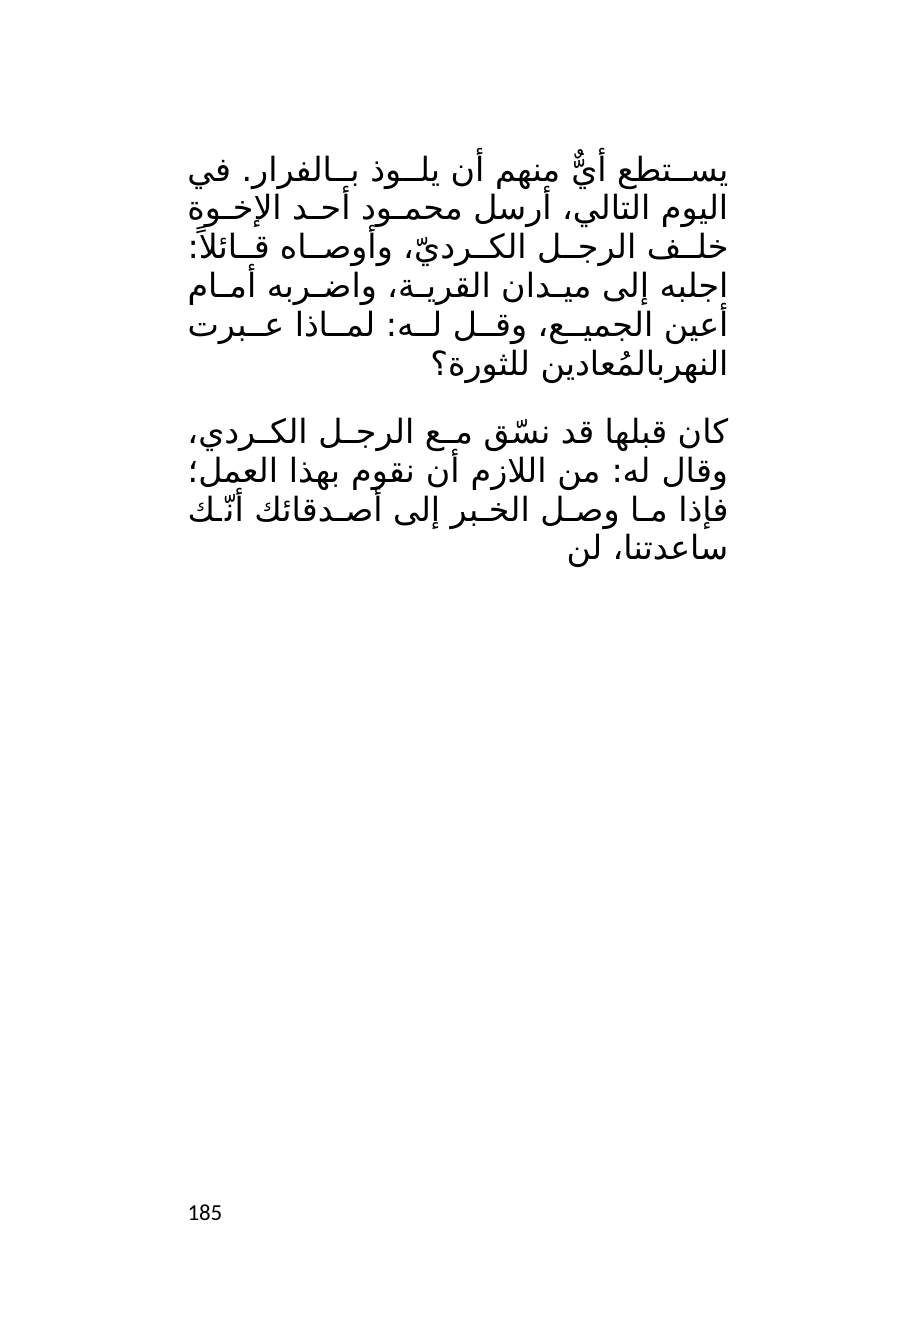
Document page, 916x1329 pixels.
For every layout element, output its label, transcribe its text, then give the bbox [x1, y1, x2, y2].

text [187, 150, 728, 383]
text كان قبلها قد نسّق مع الرجل الكردي، وقال له: من اللازم أن نقوم بهذا العمل؛ فإذا ما وصل الخبر إلى أصدقائك أنّك ساعدتنا، لن [187, 412, 728, 568]
